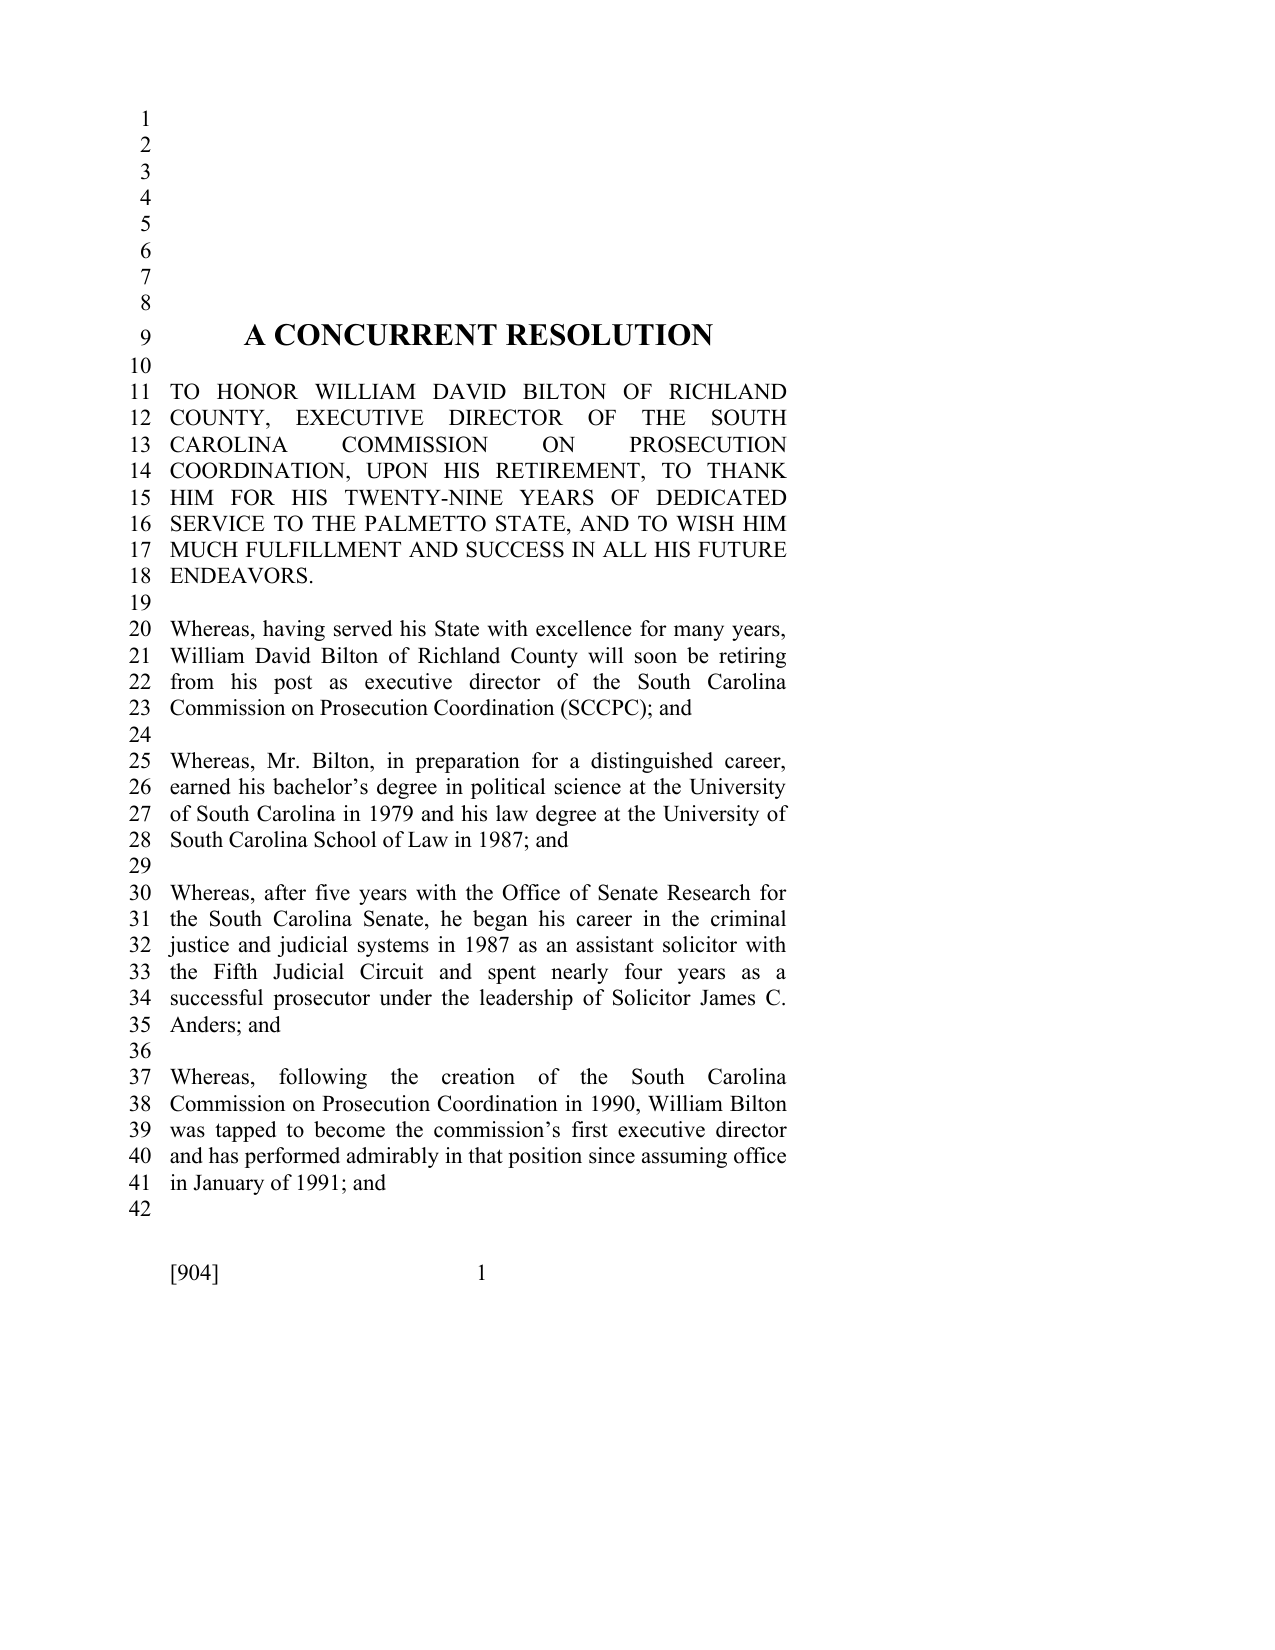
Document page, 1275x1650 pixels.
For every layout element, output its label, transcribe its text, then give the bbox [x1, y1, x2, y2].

text TO HONOR WILLIAM DAVID BILTON OF RICHLAND COUNTY, EXECUTIVE DIRECTOR OF THE SOUTH CAROLINA COMMISSION ON PROSECUTION COORDINATION, UPON HIS RETIREMENT, TO THANK HIM FOR HIS TWENTY-NINE YEARS OF DEDICATED SERVICE TO THE PALMETTO STATE, AND TO WISH HIM MUCH FULFILLMENT AND SUCCESS IN ALL HIS FUTURE ENDEAVORS. [169, 378, 787, 589]
text Whereas, after five years with the Office of Senate Research for the South Carolina Senate, he began his career in the criminal justice and judicial systems in 1987 as an assistant solicitor with the Fifth Judicial Circuit and spent nearly four years as a successful prosecutor under the leadership of Solicitor James C. Anders; and [169, 879, 787, 1037]
text A CONCURRENT RESOLUTION [169, 316, 787, 352]
text Whereas, Mr. Bilton, in preparation for a distinguished career, earned his bachelor’s degree in political science at the University of South Carolina in 1979 and his law degree at the University of South Carolina School of Law in 1987; and [169, 747, 787, 852]
text Whereas, having served his State with excellence for many years, William David Bilton of Richland County will soon be retiring from his post as executive director of the South Carolina Commission on Prosecution Coordination (SCCPC); and [169, 615, 787, 721]
text Whereas, following the creation of the South Carolina Commission on Prosecution Coordination in 1990, William Bilton was tapped to become the commission’s first executive director and has performed admirably in that position since assuming office in January of 1991; and [169, 1063, 787, 1195]
